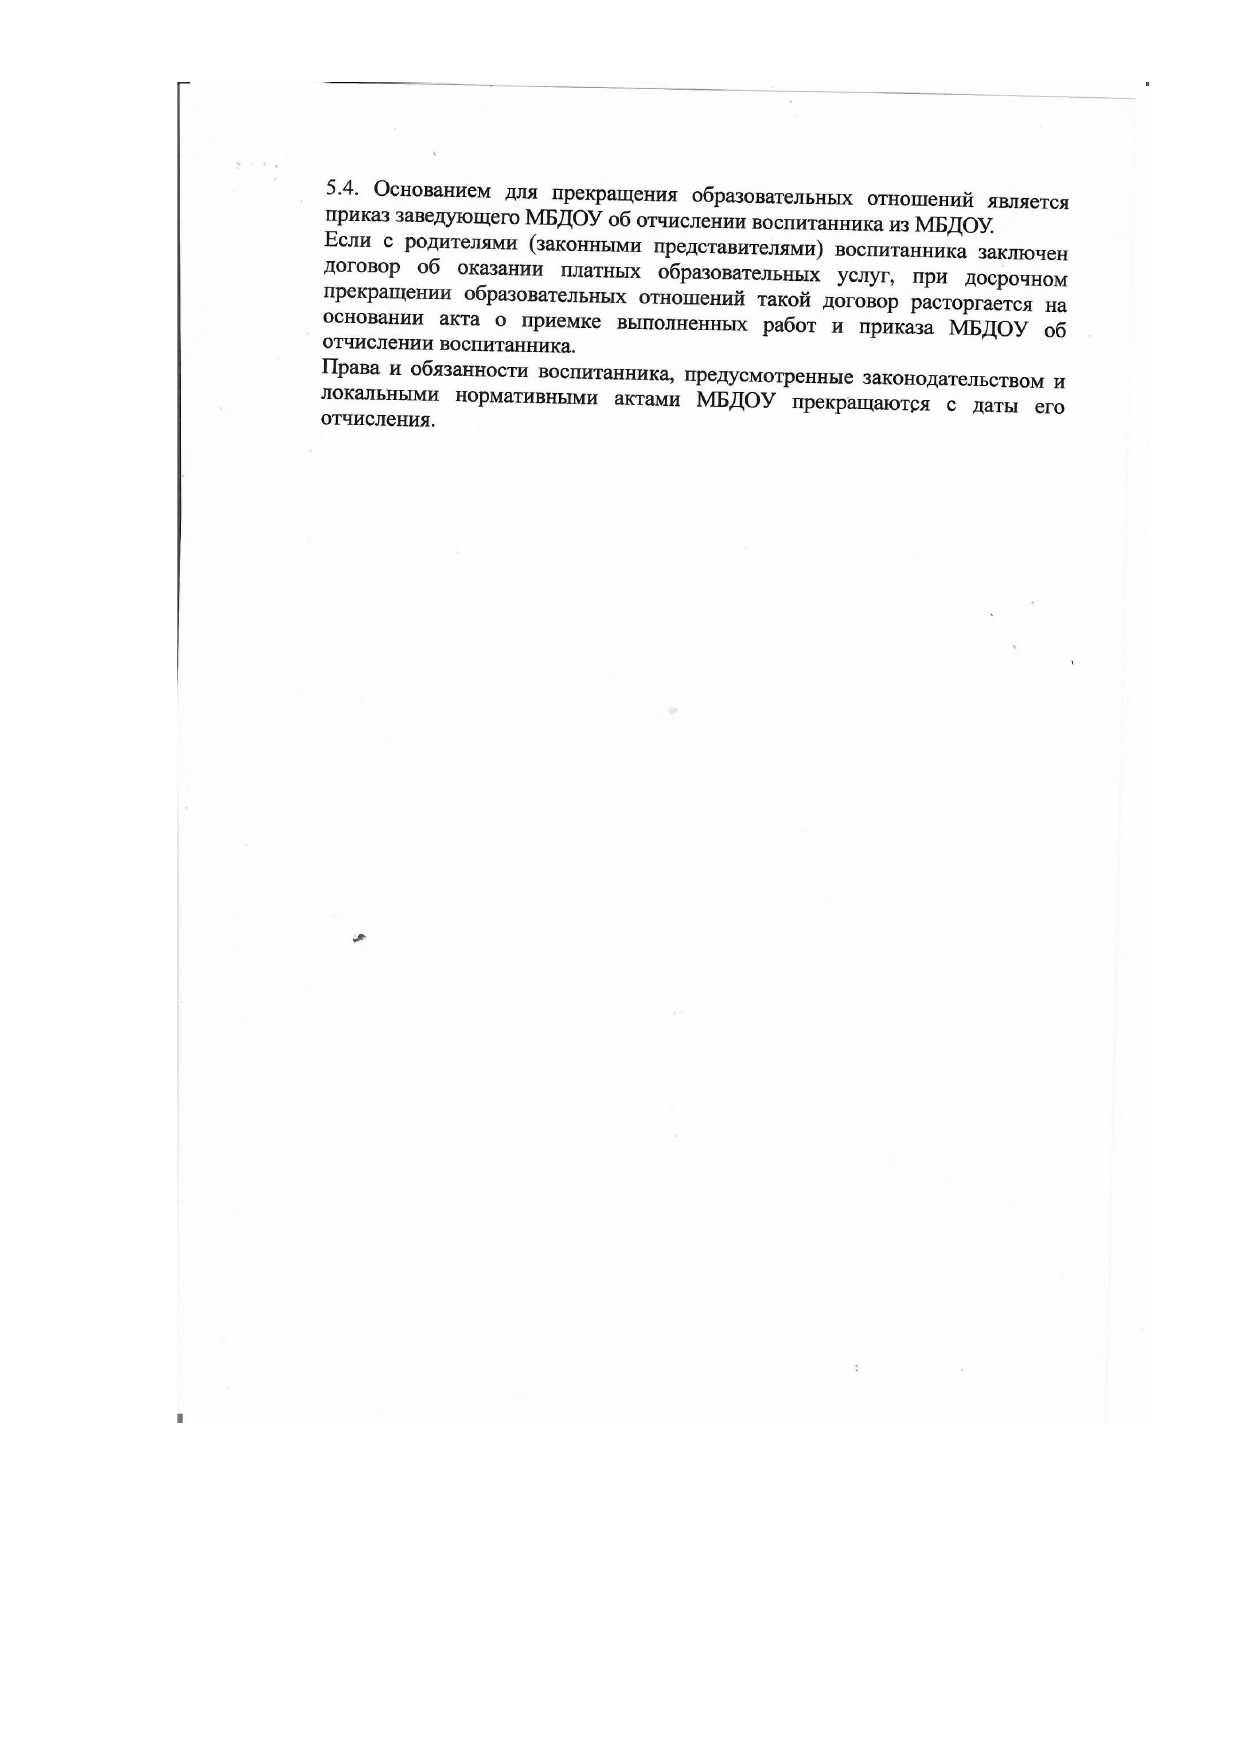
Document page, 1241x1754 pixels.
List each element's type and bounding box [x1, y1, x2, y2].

picture [177, 82, 1152, 1423]
